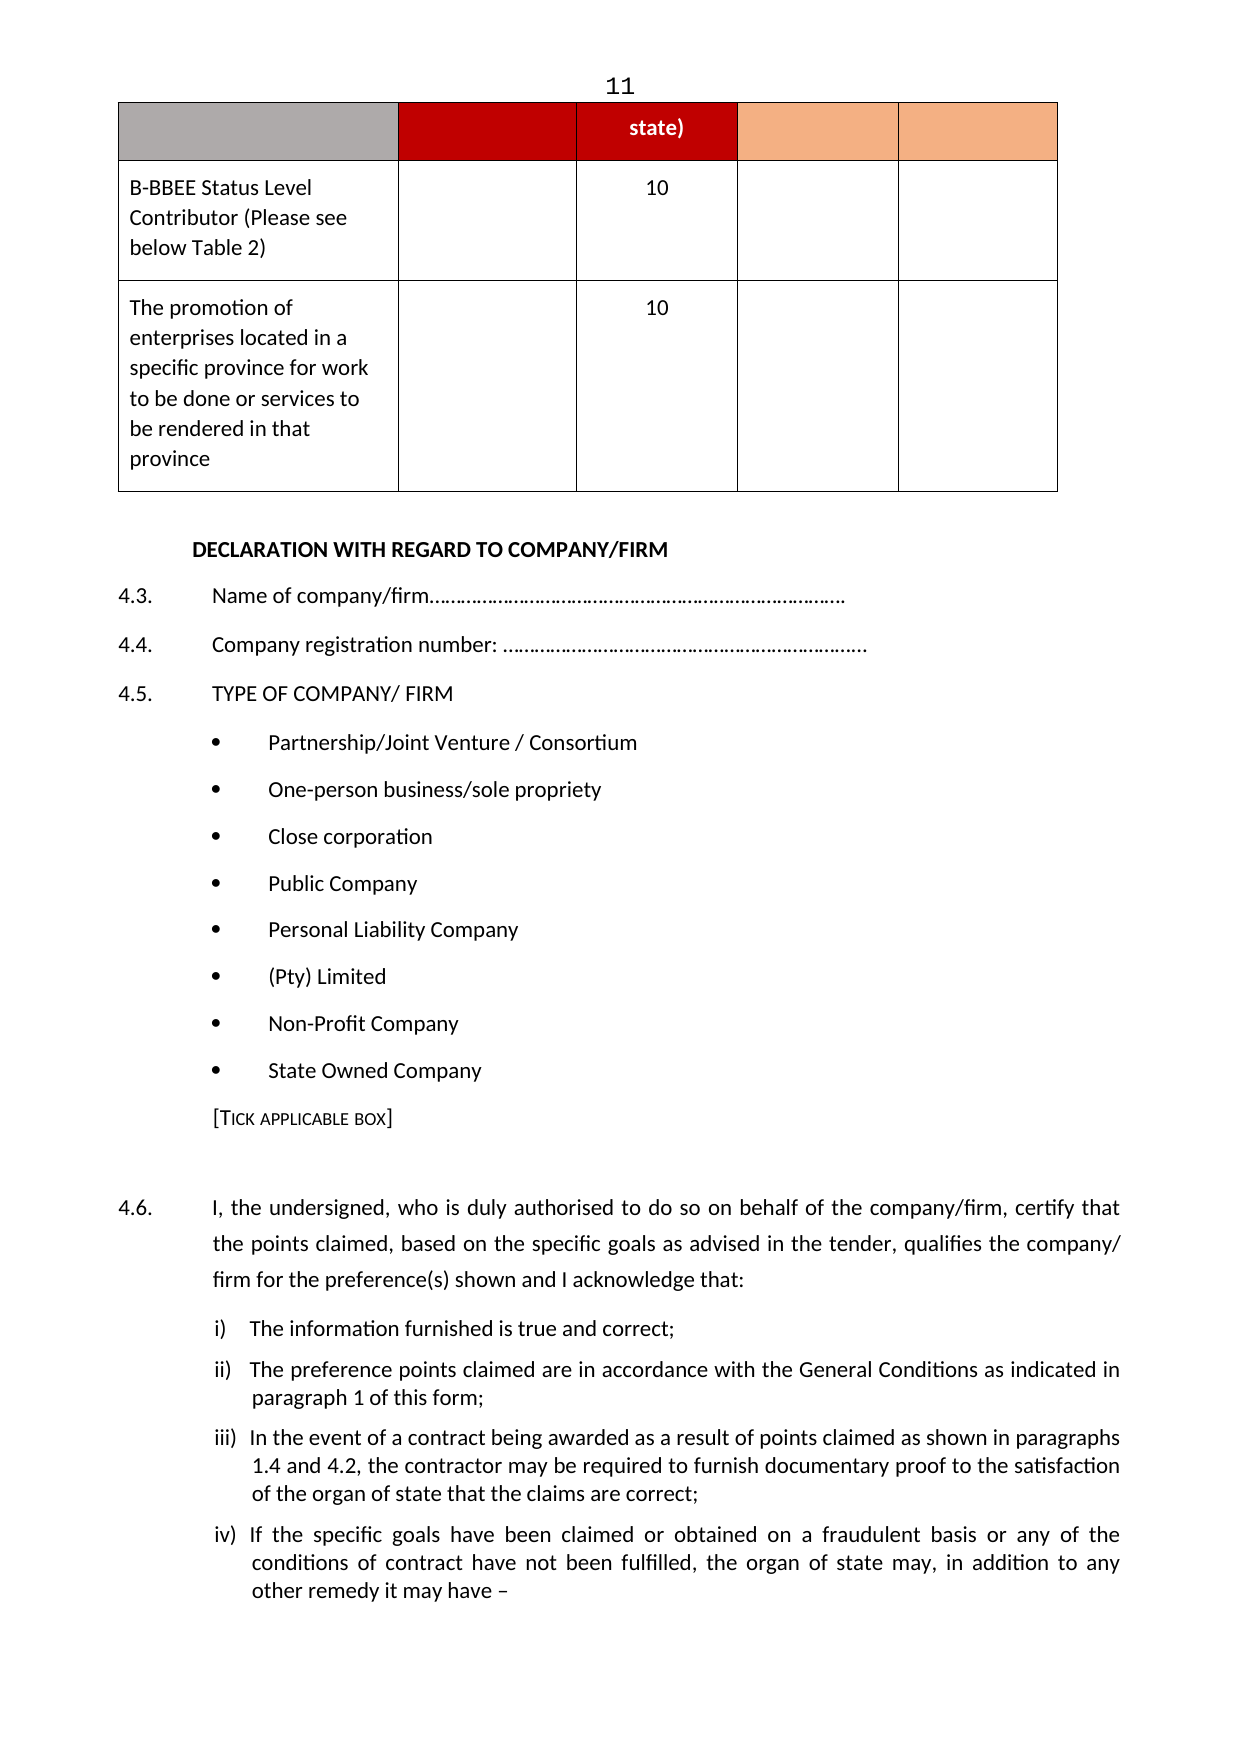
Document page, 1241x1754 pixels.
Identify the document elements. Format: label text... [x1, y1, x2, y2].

table_cell [399, 161, 576, 280]
text Non-Profit Company [212, 1009, 1122, 1037]
list If the specific goals have been claimed or obtained on a fraudulent basis or any of the conditions of contract have not been fulfilled, the organ of state may, in addition to any other remedy it may have – [214, 1520, 1122, 1604]
list The preference points claimed are in accordance with the General Conditions as indicated in paragraph 1 of this form; [214, 1355, 1122, 1411]
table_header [899, 103, 1057, 160]
table_cell [738, 281, 898, 491]
text Partnership/Joint Venture / Consortium [212, 728, 1122, 756]
list I, the undersigned, who is duly authorised to do so on behalf of the company/firm, certify that the points claimed, based on the specific goals as advised in the tender, qualifies the company/ firm for the preference(s) shown and I acknowledge that: [118, 1193, 1122, 1293]
list In the event of a contract being awarded as a result of points claimed as shown in paragraphs 1.4 and 4.2, the contractor may be required to furnish documentary proof to the satisfaction of the organ of state that the claims are correct; [214, 1423, 1122, 1507]
table_cell [899, 281, 1057, 491]
list Name of company/firm……………………………………………………………………. [118, 582, 1122, 609]
text Personal Liability Company [212, 916, 1122, 944]
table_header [119, 103, 398, 160]
text (Pty) Limited [212, 962, 1122, 991]
table_cell [399, 281, 576, 491]
table_cell 10 [577, 281, 737, 491]
text One-person business/sole propriety [212, 775, 1122, 803]
list The information furnished is true and correct; [214, 1314, 1122, 1342]
text DECLARATION WITH REGARD TO COMPANY/FIRM [118, 535, 1122, 563]
table_cell [738, 161, 898, 280]
text [Tick applicable box] [213, 1103, 1122, 1131]
table_cell The promotion of enterprises located in a specific province for work to be done or services to be rendered in that province [119, 281, 398, 491]
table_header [399, 103, 576, 160]
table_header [738, 103, 898, 160]
table_cell [899, 161, 1057, 280]
table_cell 10 [577, 161, 737, 280]
list TYPE OF COMPANY/ FIRM [118, 679, 1122, 707]
text Close corporation [212, 822, 1122, 850]
text Public Company [212, 869, 1122, 897]
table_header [577, 103, 737, 160]
text State Owned Company [212, 1056, 1122, 1084]
list Company registration number: …………………………………………………………... [118, 630, 1112, 658]
table_cell B-BBEE Status Level Contributor (Please see below Table 2) [119, 161, 398, 280]
